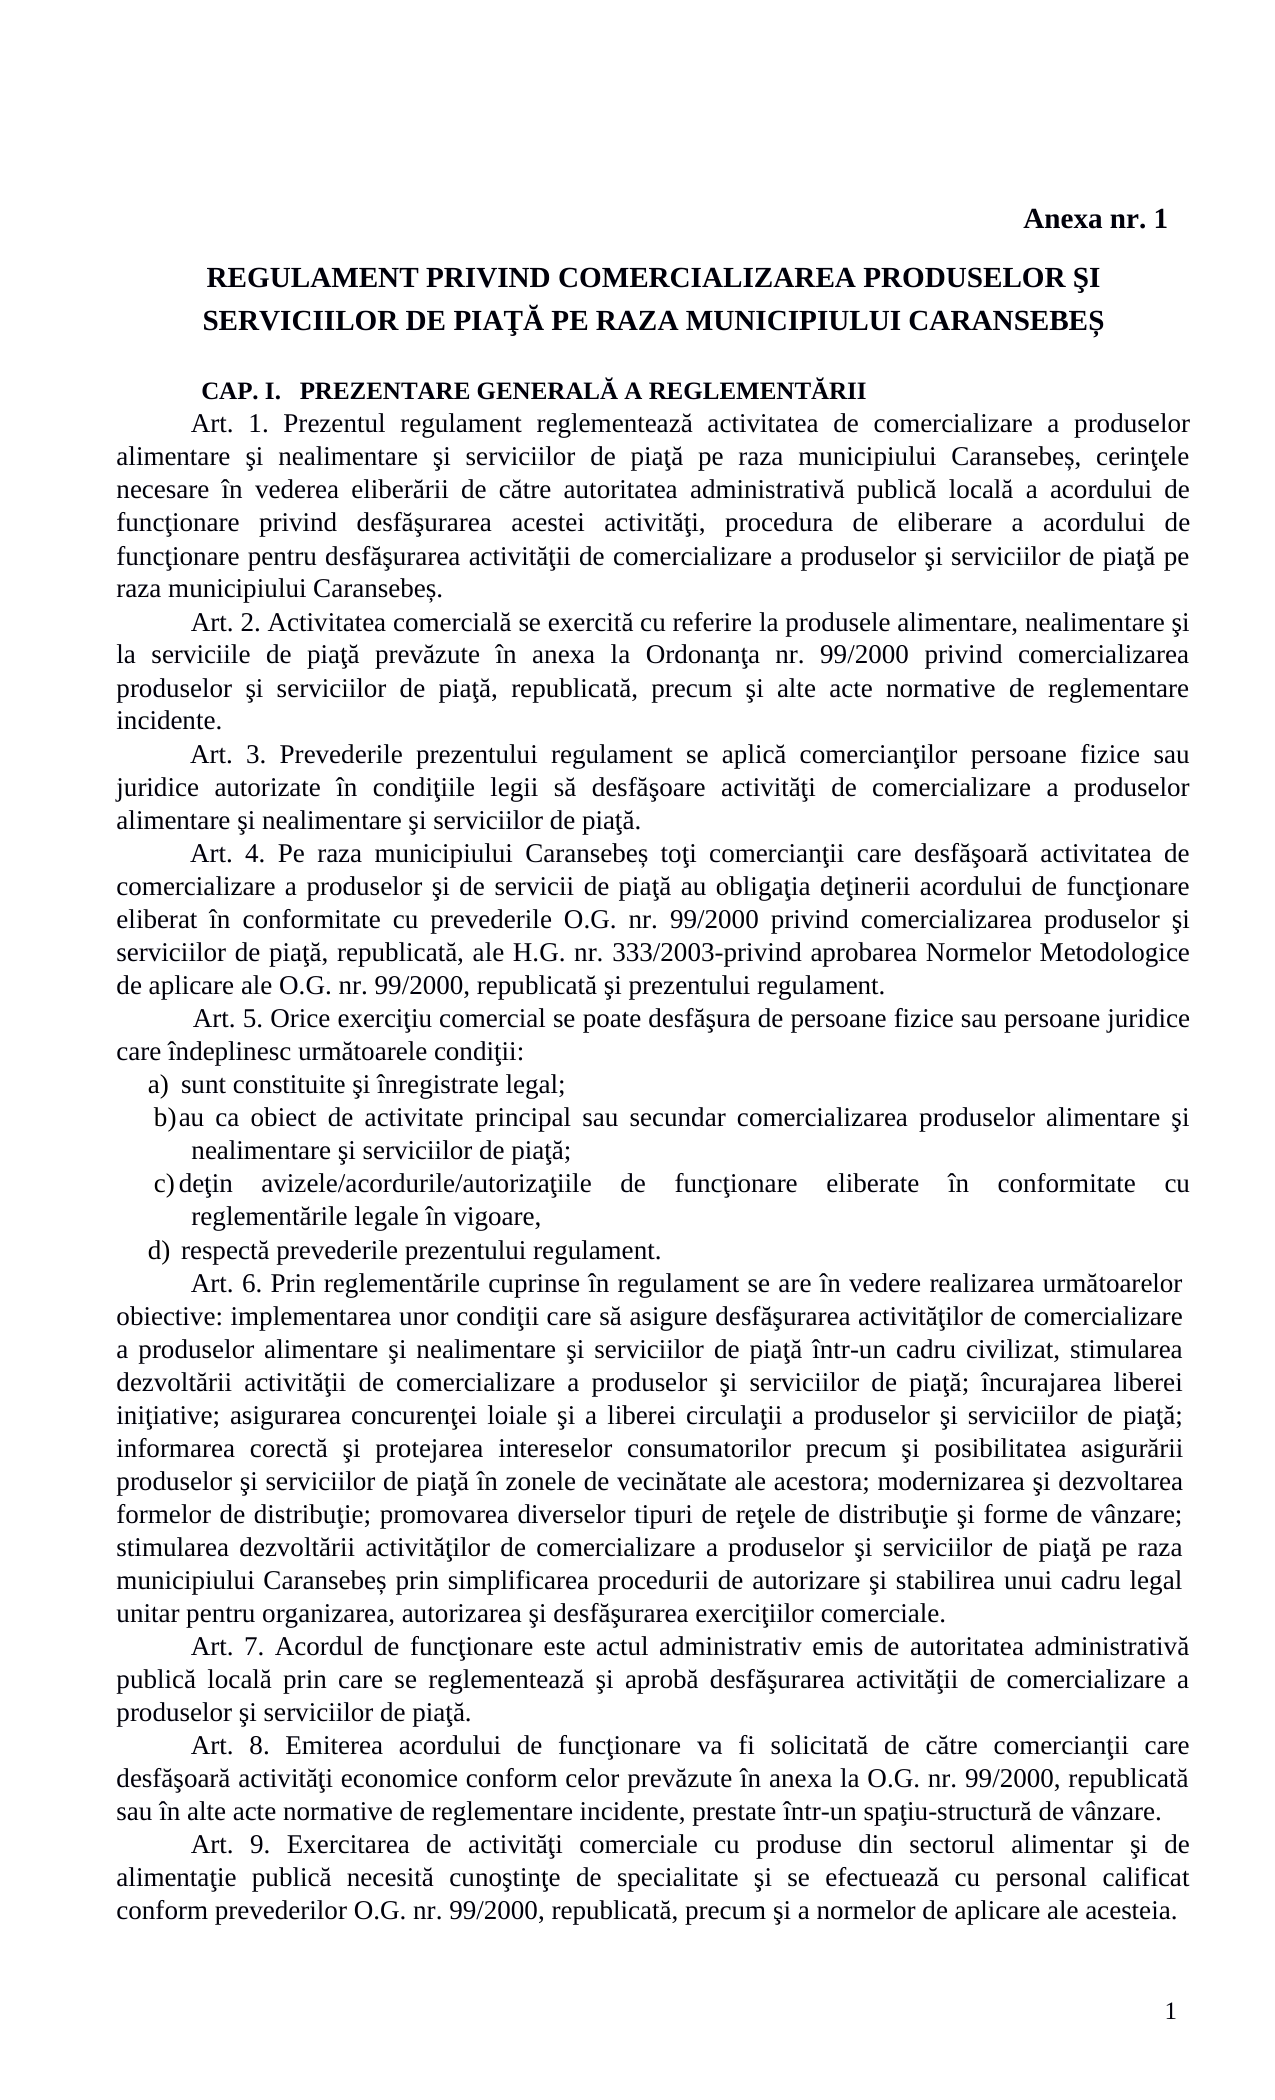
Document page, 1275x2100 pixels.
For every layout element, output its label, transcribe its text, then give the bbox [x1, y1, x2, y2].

text Art. 1. Prezentul regulament reglementează activitatea de comercializare a produselor alimentare şi nealimentare şi serviciilor de piaţă pe raza municipiului Caransebeș, cerinţele necesare în vederea eliberării de către autoritatea administrativă publică locală a acordului de funcţionare privind desfăşurarea acestei activităţi, procedura de eliberare a acordului de funcţionare pentru desfăşurarea activităţii de comercializare a produselor şi serviciilor de piaţă pe raza municipiului Caransebeș. [116, 406, 1191, 604]
list deţin avizele/acordurile/autorizaţiile de funcţionare eliberate în conformitate cu reglementările legale în vigoare, [154, 1166, 1191, 1232]
list au ca obiect de activitate principal sau secundar comercializarea produselor alimentare şi nealimentare şi serviciilor de piaţă; [154, 1100, 1191, 1166]
list respectă prevederile prezentului regulament. [148, 1233, 1191, 1266]
text Anexa nr. 1 [793, 201, 1191, 235]
text Art. 3. Prevederile prezentului regulament se aplică comercianţilor persoane fizice sau juridice autorizate în condiţiile legii să desfăşoare activităţi de comercializare a produselor alimentare şi nealimentare şi serviciilor de piaţă. [116, 737, 1191, 836]
text Art. 8. Emiterea acordului de funcţionare va fi solicitată de către comercianţii care desfăşoară activităţi economice conform celor prevăzute în anexa la O.G. nr. 99/2000, republicată sau în alte acte normative de reglementare incidente, prestate într-un spaţiu-structură de vânzare. [116, 1728, 1191, 1827]
text REGULAMENT PRIVIND COMERCIALIZAREA PRODUSELOR ŞI SERVICIILOR DE PIAŢĂ PE RAZA MUNICIPIULUI CARANSEBEȘ [116, 253, 1191, 339]
list sunt constituite şi înregistrate legal; [148, 1067, 1191, 1100]
text Art. 5. Orice exerciţiu comercial se poate desfăşura de persoane fizice sau persoane juridice care îndeplinesc următoarele condiţii: [116, 1001, 1191, 1067]
text Art. 9. Exercitarea de activităţi comerciale cu produse din sectorul alimentar şi de alimentaţie publică necesită cunoştinţe de specialitate şi se efectuează cu personal calificat conform prevederilor O.G. nr. 99/2000, republicată, precum şi a normelor de aplicare ale acesteia. [116, 1827, 1191, 1926]
text Art. 4. Pe raza municipiului Caransebeș toţi comercianţii care desfăşoară activitatea de comercializare a produselor şi de servicii de piaţă au obligaţia deţinerii acordului de funcţionare eliberat în conformitate cu prevederile O.G. nr. 99/2000 privind comercializarea produselor şi serviciilor de piaţă, republicată, ale H.G. nr. 333/2003-privind aprobarea Normelor Metodologice de aplicare ale O.G. nr. 99/2000, republicată şi prezentului regulament. [116, 836, 1191, 1001]
text CAP. I. PREZENTARE GENERALĂ A REGLEMENTĂRII [201, 373, 1191, 406]
text Art. 2. Activitatea comercială se exercită cu referire la produsele alimentare, nealimentare şi la serviciile de piaţă prevăzute în anexa la Ordonanţa nr. 99/2000 privind comercializarea produselor şi serviciilor de piaţă, republicată, precum şi alte acte normative de reglementare incidente. [116, 604, 1191, 737]
text Art. 6. Prin reglementările cuprinse în regulament se are în vedere realizarea următoarelor obiective: implementarea unor condiţii care să asigure desfăşurarea activităţilor de comercializare a produselor alimentare şi nealimentare şi serviciilor de piaţă într-un cadru civilizat, stimularea dezvoltării activităţii de comercializare a produselor şi serviciilor de piaţă; încurajarea liberei iniţiative; asigurarea concurenţei loiale şi a liberei circulaţii a produselor şi serviciilor de piaţă; informarea corectă şi protejarea intereselor consumatorilor precum şi posibilitatea asigurării produselor şi serviciilor de piaţă în zonele de vecinătate ale acestora; modernizarea şi dezvoltarea formelor de distribuţie; promovarea diverselor tipuri de reţele de distribuţie şi forme de vânzare; stimularea dezvoltării activităţilor de comercializare a produselor şi serviciilor de piaţă pe raza municipiului Caransebeș prin simplificarea procedurii de autorizare şi stabilirea unui cadru legal unitar pentru organizarea, autorizarea şi desfăşurarea exerciţiilor comerciale. [116, 1266, 1184, 1629]
text Art. 7. Acordul de funcţionare este actul administrativ emis de autoritatea administrativă publică locală prin care se reglementează şi aprobă desfăşurarea activităţii de comercializare a produselor şi serviciilor de piaţă. [116, 1629, 1191, 1728]
